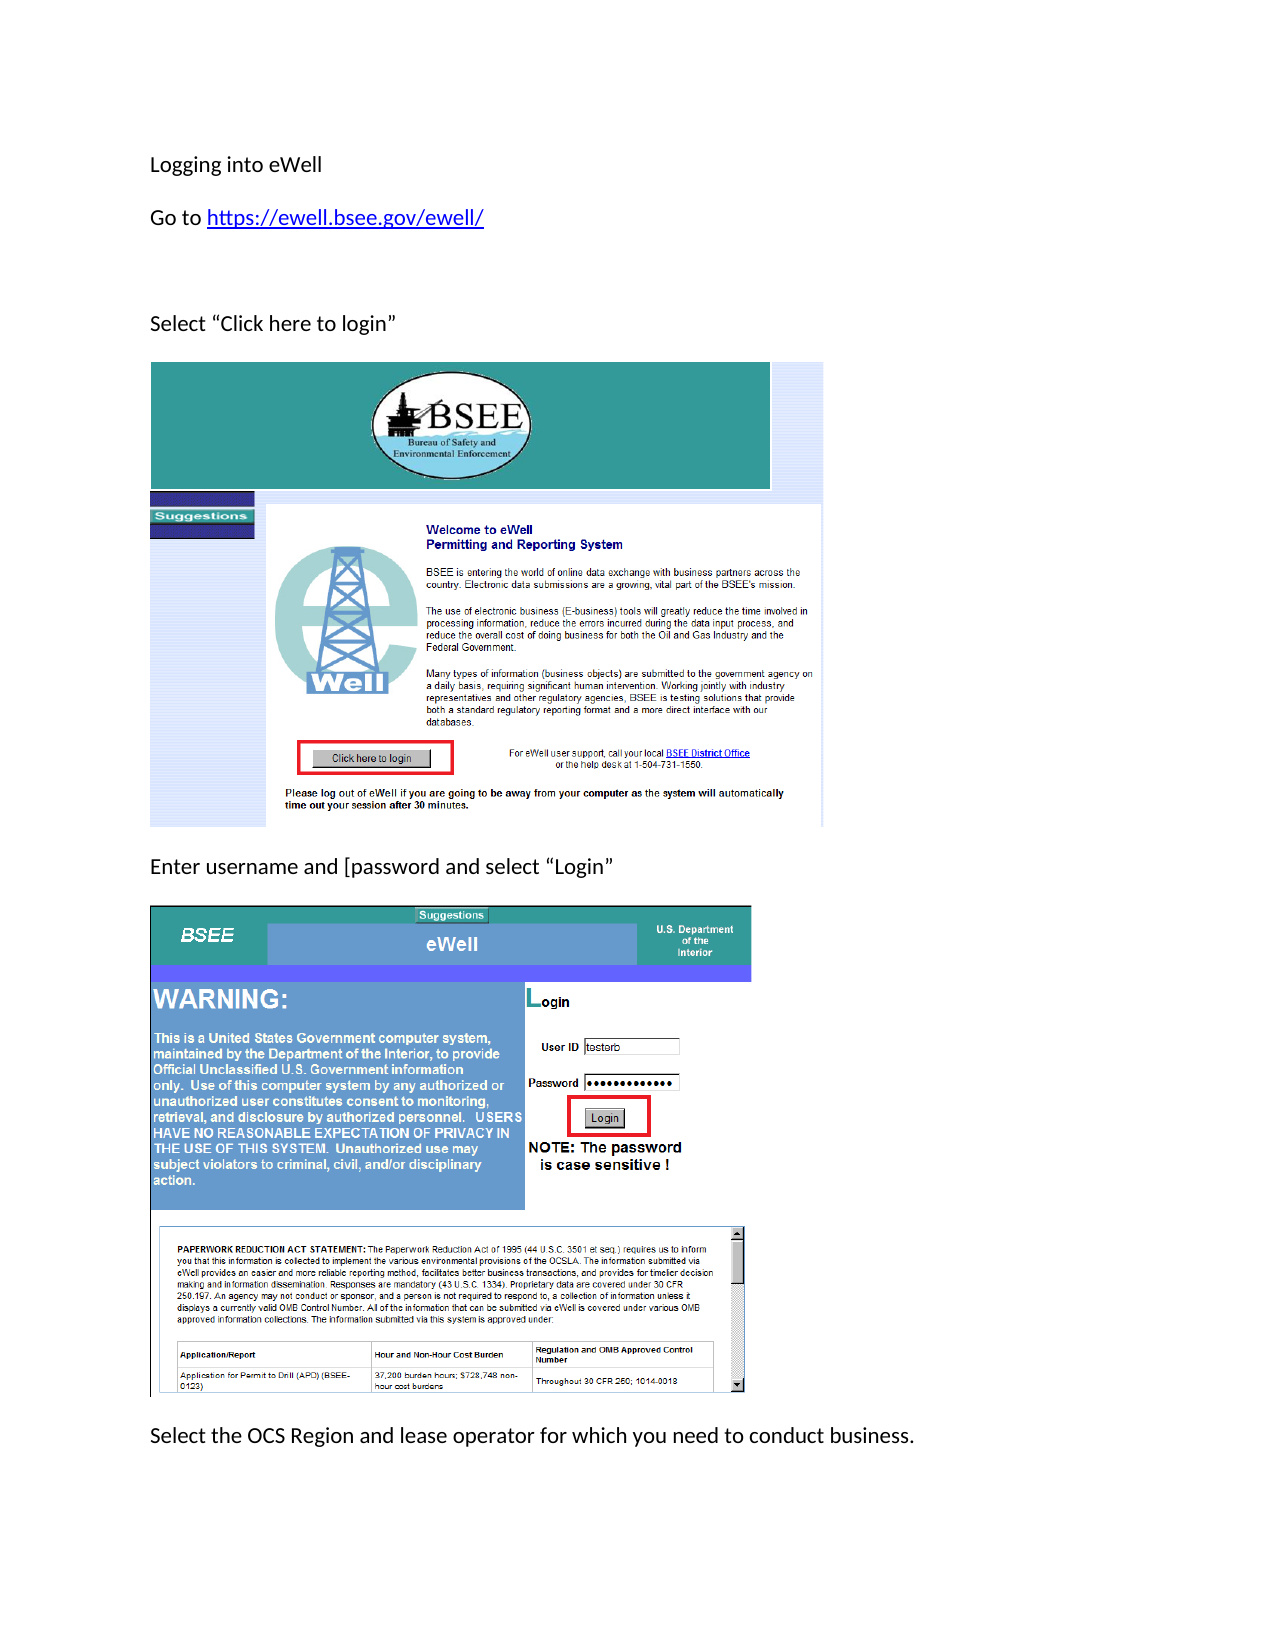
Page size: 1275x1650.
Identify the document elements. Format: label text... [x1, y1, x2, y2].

text Logging into eWell [150, 150, 1125, 178]
picture [150, 905, 752, 1397]
text Select “Click here to login” [150, 309, 1125, 337]
text Select the OCS Region and lease operator for which you need to conduct business. [150, 1421, 1125, 1449]
text Enter username and [password and select “Login” [150, 852, 1125, 880]
picture [150, 362, 824, 827]
text Go to https://ewell.bsee.gov/ewell/ [150, 203, 1125, 231]
